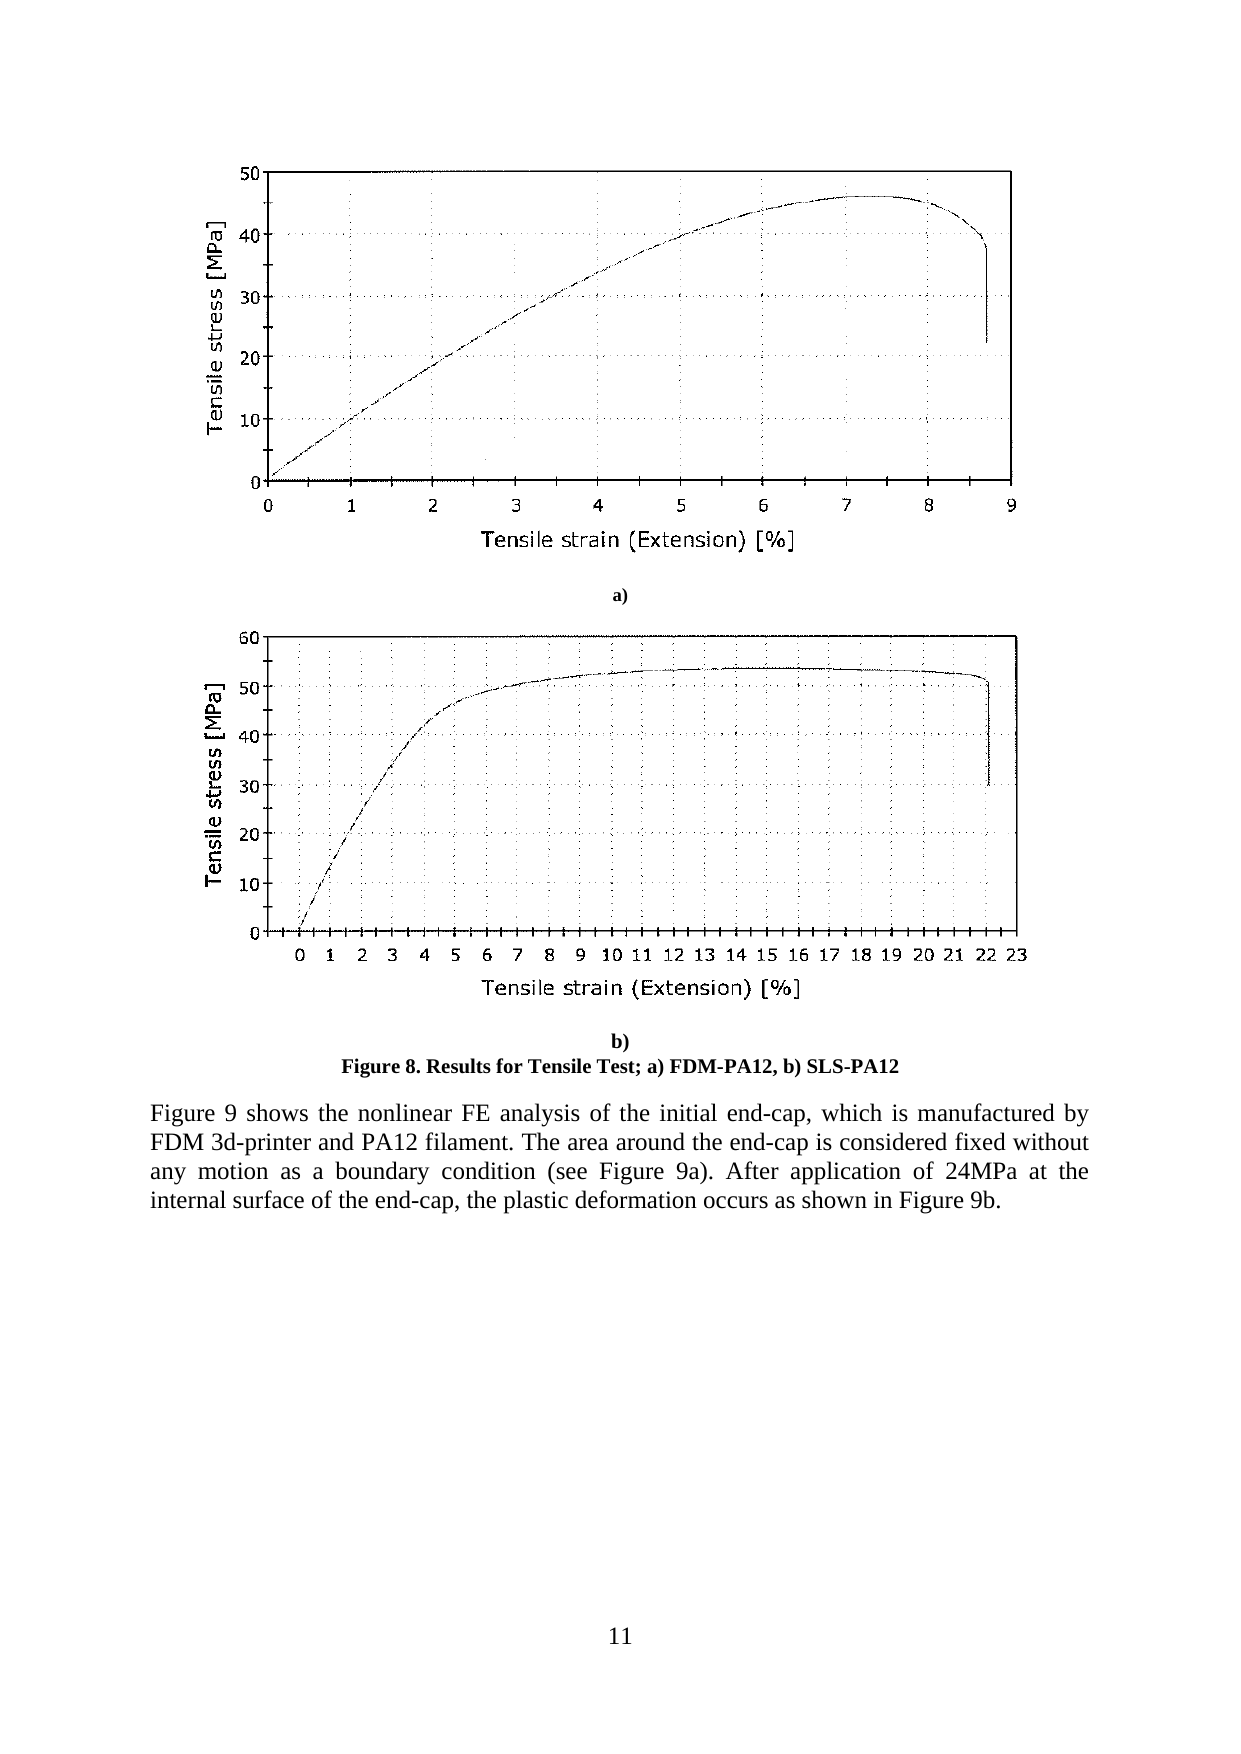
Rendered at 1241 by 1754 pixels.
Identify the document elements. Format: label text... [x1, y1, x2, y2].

picture [167, 605, 1073, 1030]
picture [150, 150, 1058, 584]
text Figure 9 shows the nonlinear FE analysis of the initial end-cap, which is manufactured by FDM 3d-printer and PA12 filament. The area around the end-cap is considered fixed without any motion as a boundary condition (see Figure 9a). After application of 24MPa at the internal surface of the end-cap, the plastic deformation occurs as shown in Figure 9b. [150, 1098, 1090, 1213]
text Figure 8. Results for Tensile Test; a) FDM-PA12, b) SLS-PA12 [150, 1053, 1090, 1078]
text b) [150, 1029, 1090, 1053]
text a) [150, 584, 1090, 605]
